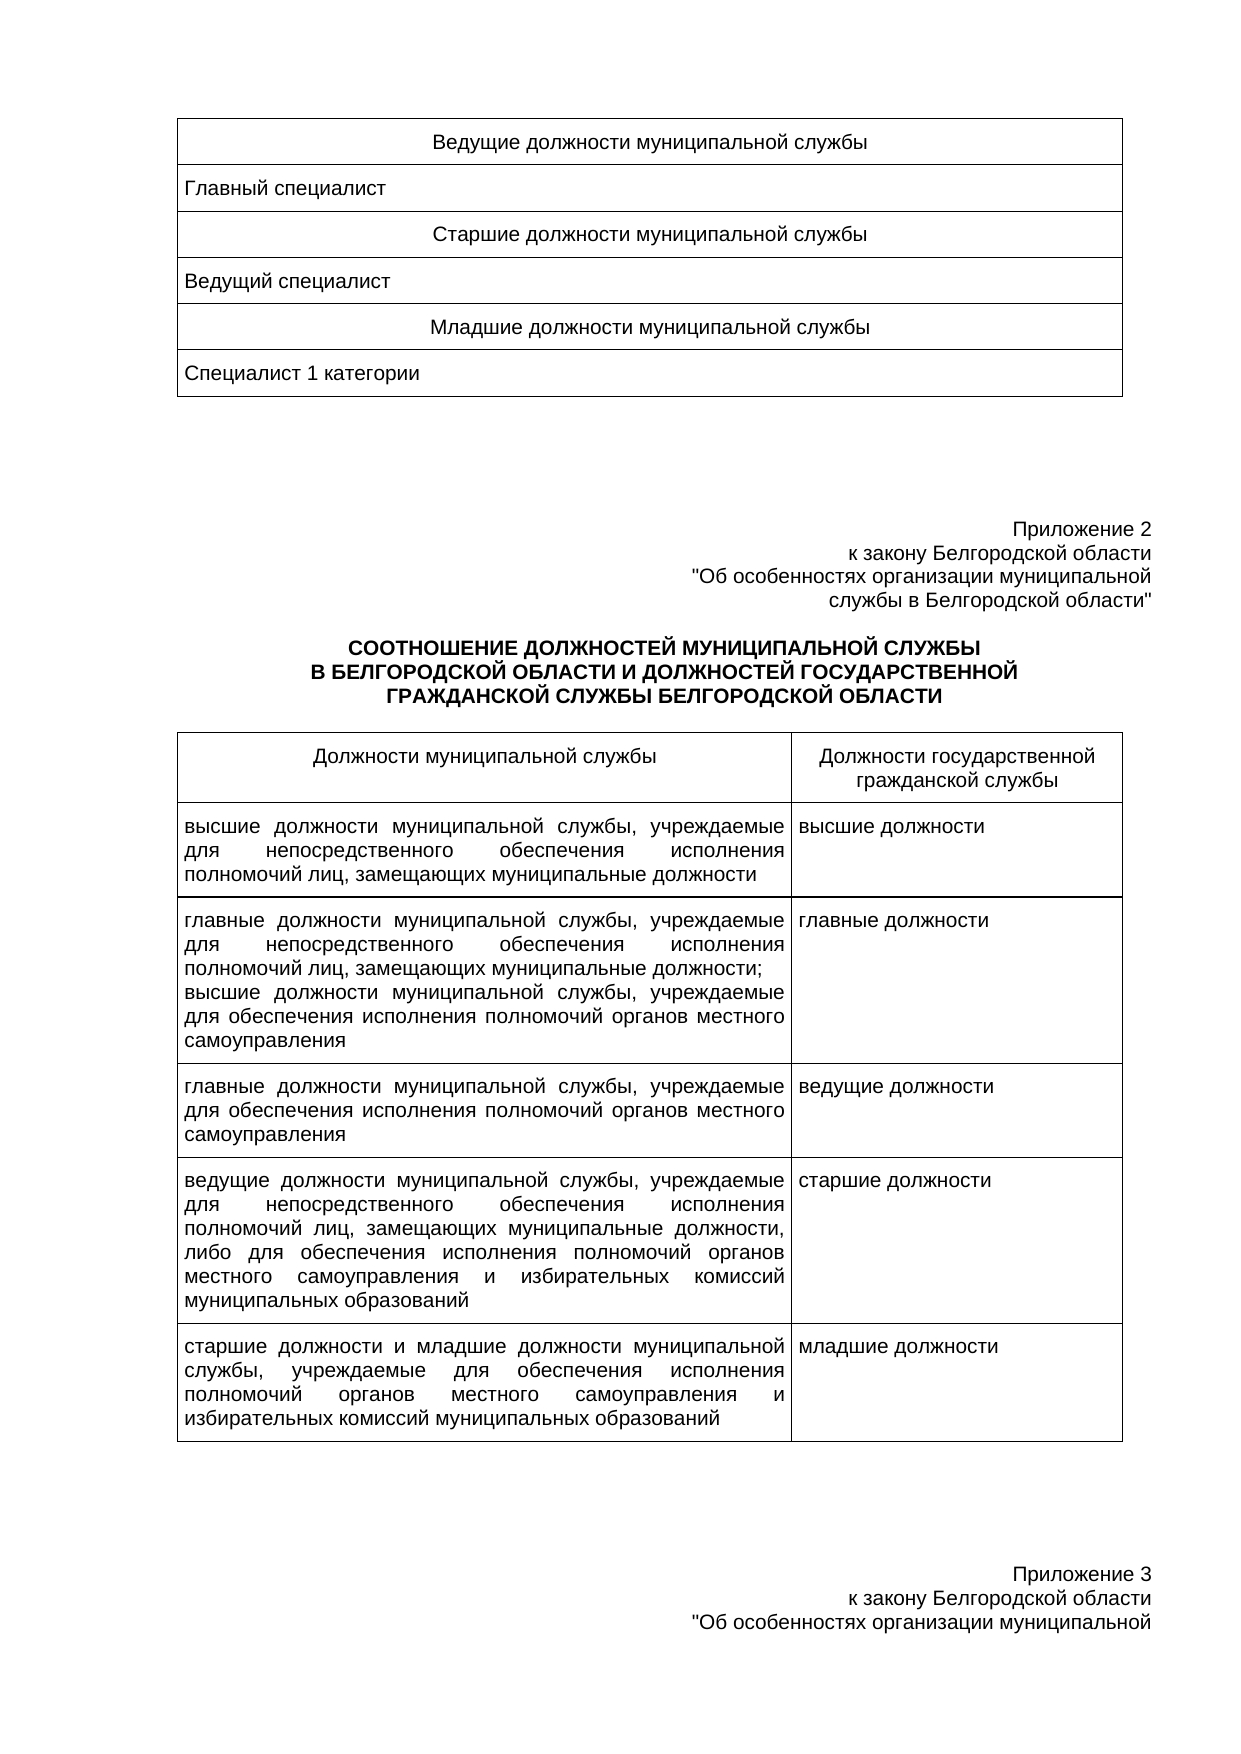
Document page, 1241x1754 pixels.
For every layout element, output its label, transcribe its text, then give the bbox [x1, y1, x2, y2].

table_cell старшие должности [792, 1158, 1122, 1323]
title ГРАЖДАНСКОЙ СЛУЖБЫ БЕЛГОРОДСКОЙ ОБЛАСТИ [177, 684, 1152, 708]
table_cell старшие должности и младшие должности муниципальной службы, учреждаемые для обеспечения исполнения полномочий органов местного самоуправления и избирательных комиссий муниципальных образований [178, 1324, 791, 1441]
text Приложение 3 [177, 1562, 1152, 1586]
text "Об особенностях организации муниципальной [177, 1609, 1152, 1633]
title СООТНОШЕНИЕ ДОЛЖНОСТЕЙ МУНИЦИПАЛЬНОЙ СЛУЖБЫ [177, 636, 1152, 660]
text к закону Белгородской области [177, 1586, 1152, 1609]
table_cell Специалист 1 категории [178, 350, 1122, 396]
table_cell Младшие должности муниципальной службы [178, 304, 1122, 349]
table_cell главные должности муниципальной службы, учреждаемые для обеспечения исполнения полномочий органов местного самоуправления [178, 1064, 791, 1157]
table_cell высшие должности [792, 803, 1122, 896]
table_cell Старшие должности муниципальной службы [178, 212, 1122, 257]
table_cell высшие должности муниципальной службы, учреждаемые для непосредственного обеспечения исполнения полномочий лиц, замещающих муниципальные должности [178, 803, 791, 896]
table_cell Ведущие должности муниципальной службы [178, 119, 1122, 164]
table_cell ведущие должности [792, 1064, 1122, 1157]
text службы в Белгородской области" [177, 588, 1152, 612]
table_header Должности государственной гражданской службы [792, 733, 1122, 802]
table_header Должности муниципальной службы [178, 733, 791, 802]
text "Об особенностях организации муниципальной [177, 564, 1152, 588]
title В БЕЛГОРОДСКОЙ ОБЛАСТИ И ДОЛЖНОСТЕЙ ГОСУДАРСТВЕННОЙ [177, 660, 1152, 684]
table_cell Ведущий специалист [178, 258, 1122, 303]
table_cell младшие должности [792, 1324, 1122, 1441]
text Приложение 2 [177, 516, 1152, 540]
table_cell ведущие должности муниципальной службы, учреждаемые для непосредственного обеспечения исполнения полномочий лиц, замещающих муниципальные должности, либо для обеспечения исполнения полномочий органов местного самоуправления и избирательных комиссий муниципальных образований [178, 1158, 791, 1323]
text к закону Белгородской области [177, 540, 1152, 564]
table_cell Главный специалист [178, 165, 1122, 211]
table_cell главные должности муниципальной службы, учреждаемые для непосредственного обеспечения исполнения полномочий лиц, замещающих муниципальные должности; высшие должности муниципальной службы, учреждаемые для обеспечения исполнения полномочий органов местного самоуправления [178, 898, 791, 1062]
table_cell главные должности [792, 898, 1122, 1062]
